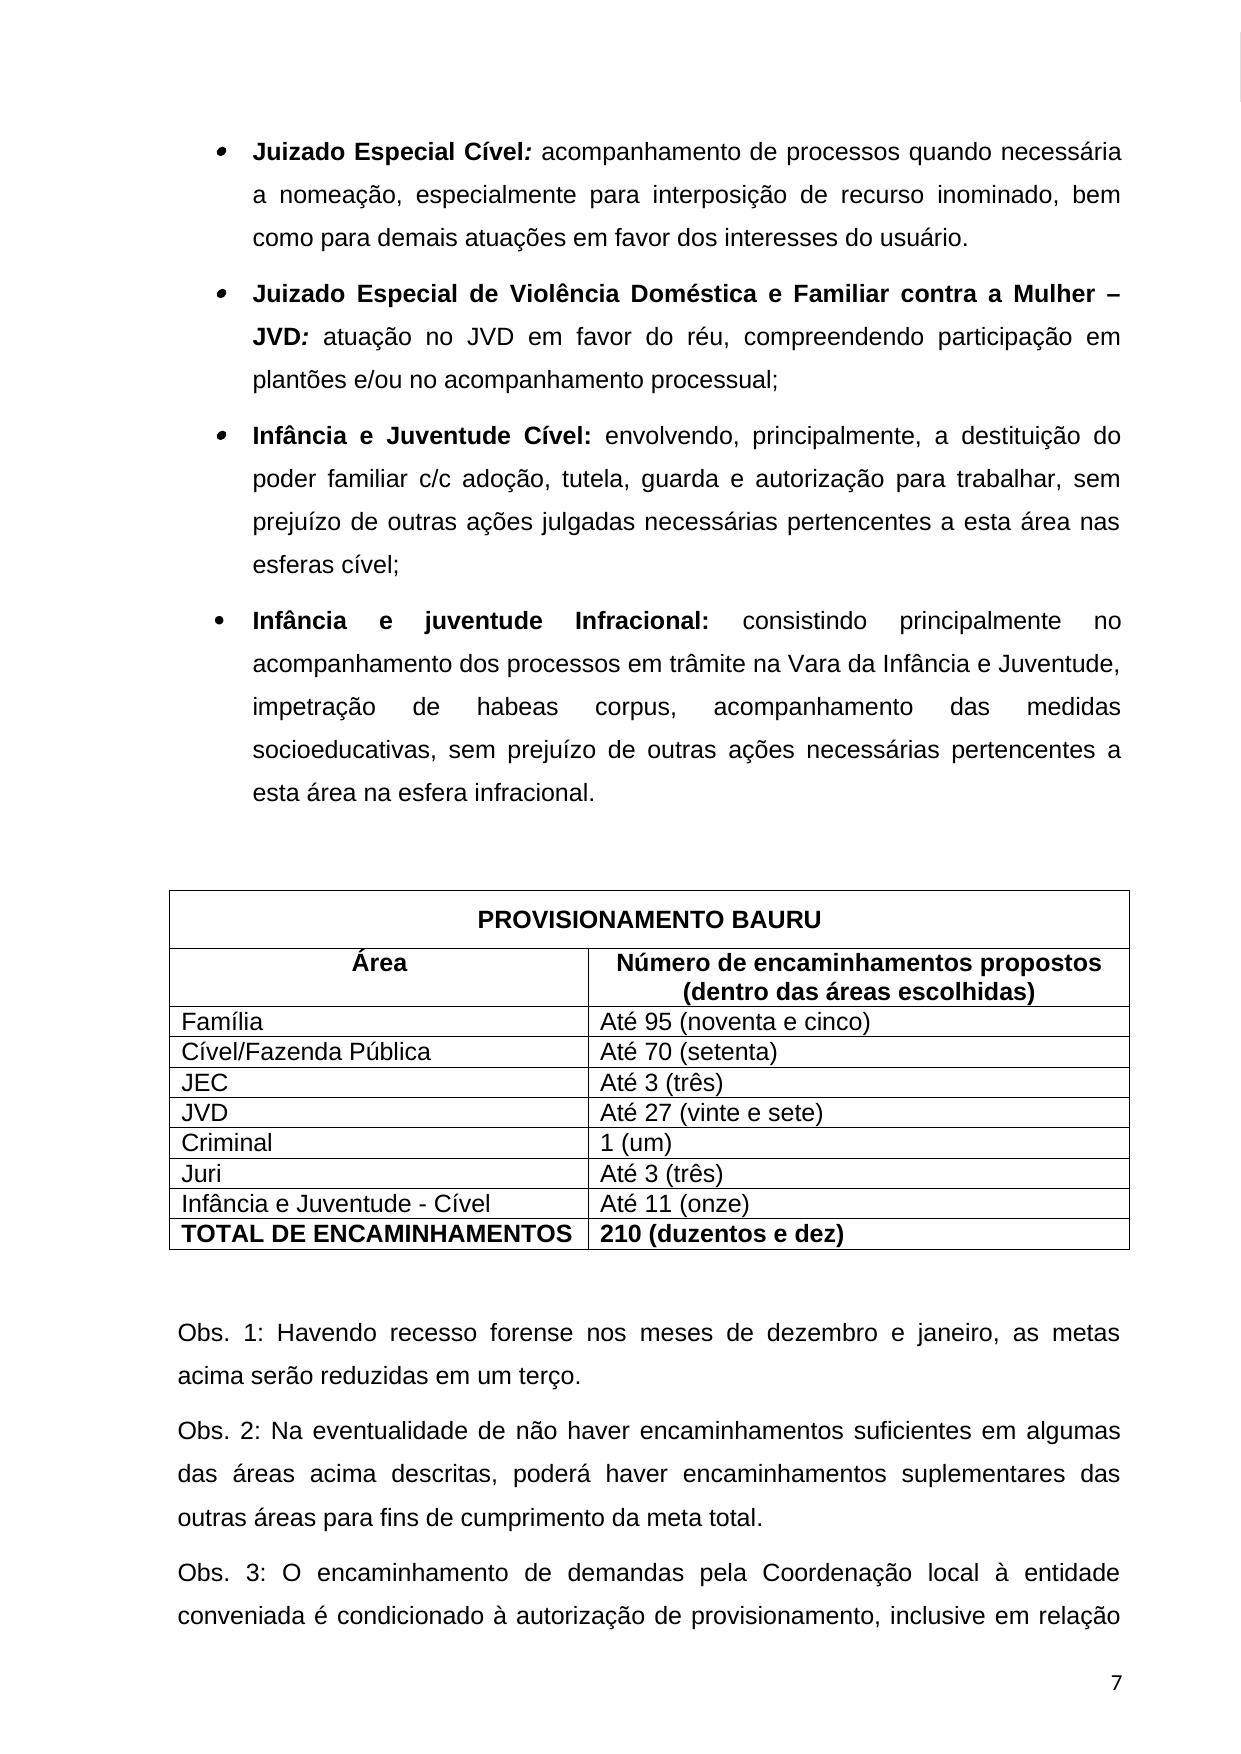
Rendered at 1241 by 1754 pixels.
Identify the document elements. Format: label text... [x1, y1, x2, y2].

list Infância e Juventude Cível: envolvendo, principalmente, a destituição do poder familiar c/c adoção, tutela, guarda e autorização para trabalhar, sem prejuízo de outras ações julgadas necessárias pertencentes a esta área nas esferas cível; [215, 421, 1122, 579]
table_cell JEC [170, 1068, 588, 1097]
table_cell 210 (duzentos e dez) [589, 1219, 1129, 1248]
table_cell TOTAL DE ENCAMINHAMENTOS [170, 1219, 588, 1248]
text Obs. 1: Havendo recesso forense nos meses de dezembro e janeiro, as metas acima serão reduzidas em um terço. [177, 1318, 1122, 1389]
table_cell Cível/Fazenda Pública [170, 1037, 588, 1067]
table_cell Número de encaminhamentos propostos (dentro das áreas escolhidas) [589, 949, 1129, 1006]
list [177, 1558, 1122, 1630]
list Juizado Especial Cível: acompanhamento de processos quando necessária a nomeação, especialmente para interposição de recurso inominado, bem como para demais atuações em favor dos interesses do usuário. [215, 137, 1122, 252]
table_cell Criminal [170, 1128, 588, 1157]
list Infância e juventude Infracional: consistindo principalmente no acompanhamento dos processos em trâmite na Vara da Infância e Juventude, impetração de habeas corpus, acompanhamento das medidas socioeducativas, sem prejuízo de outras ações necessárias pertencentes a esta área na esfera infracional. [215, 606, 1122, 807]
table_header PROVISIONAMENTO BAURU [170, 891, 1129, 947]
table_cell Até 3 (três) [589, 1159, 1129, 1188]
list Juizado Especial de Violência Doméstica e Familiar contra a Mulher – JVD: atuação no JVD em favor do réu, compreendendo participação em plantões e/ou no acompanhamento processual; [215, 279, 1122, 394]
table_cell Infância e Juventude - Cível [170, 1189, 588, 1218]
table_cell Juri [170, 1159, 588, 1188]
table_cell Área [170, 949, 588, 1006]
table_cell Família [170, 1007, 588, 1036]
table_cell Até 11 (onze) [589, 1189, 1129, 1218]
table_cell Até 27 (vinte e sete) [589, 1098, 1129, 1127]
table_cell Até 70 (setenta) [589, 1037, 1129, 1067]
table_cell JVD [170, 1098, 588, 1127]
table_cell Até 3 (três) [589, 1068, 1129, 1097]
table_cell 1 (um) [589, 1128, 1129, 1157]
table_cell Até 95 (noventa e cinco) [589, 1007, 1129, 1036]
text Obs. 2: Na eventualidade de não haver encaminhamentos suficientes em algumas das áreas acima descritas, poderá haver encaminhamentos suplementares das outras áreas para fins de cumprimento da meta total. [177, 1416, 1122, 1531]
